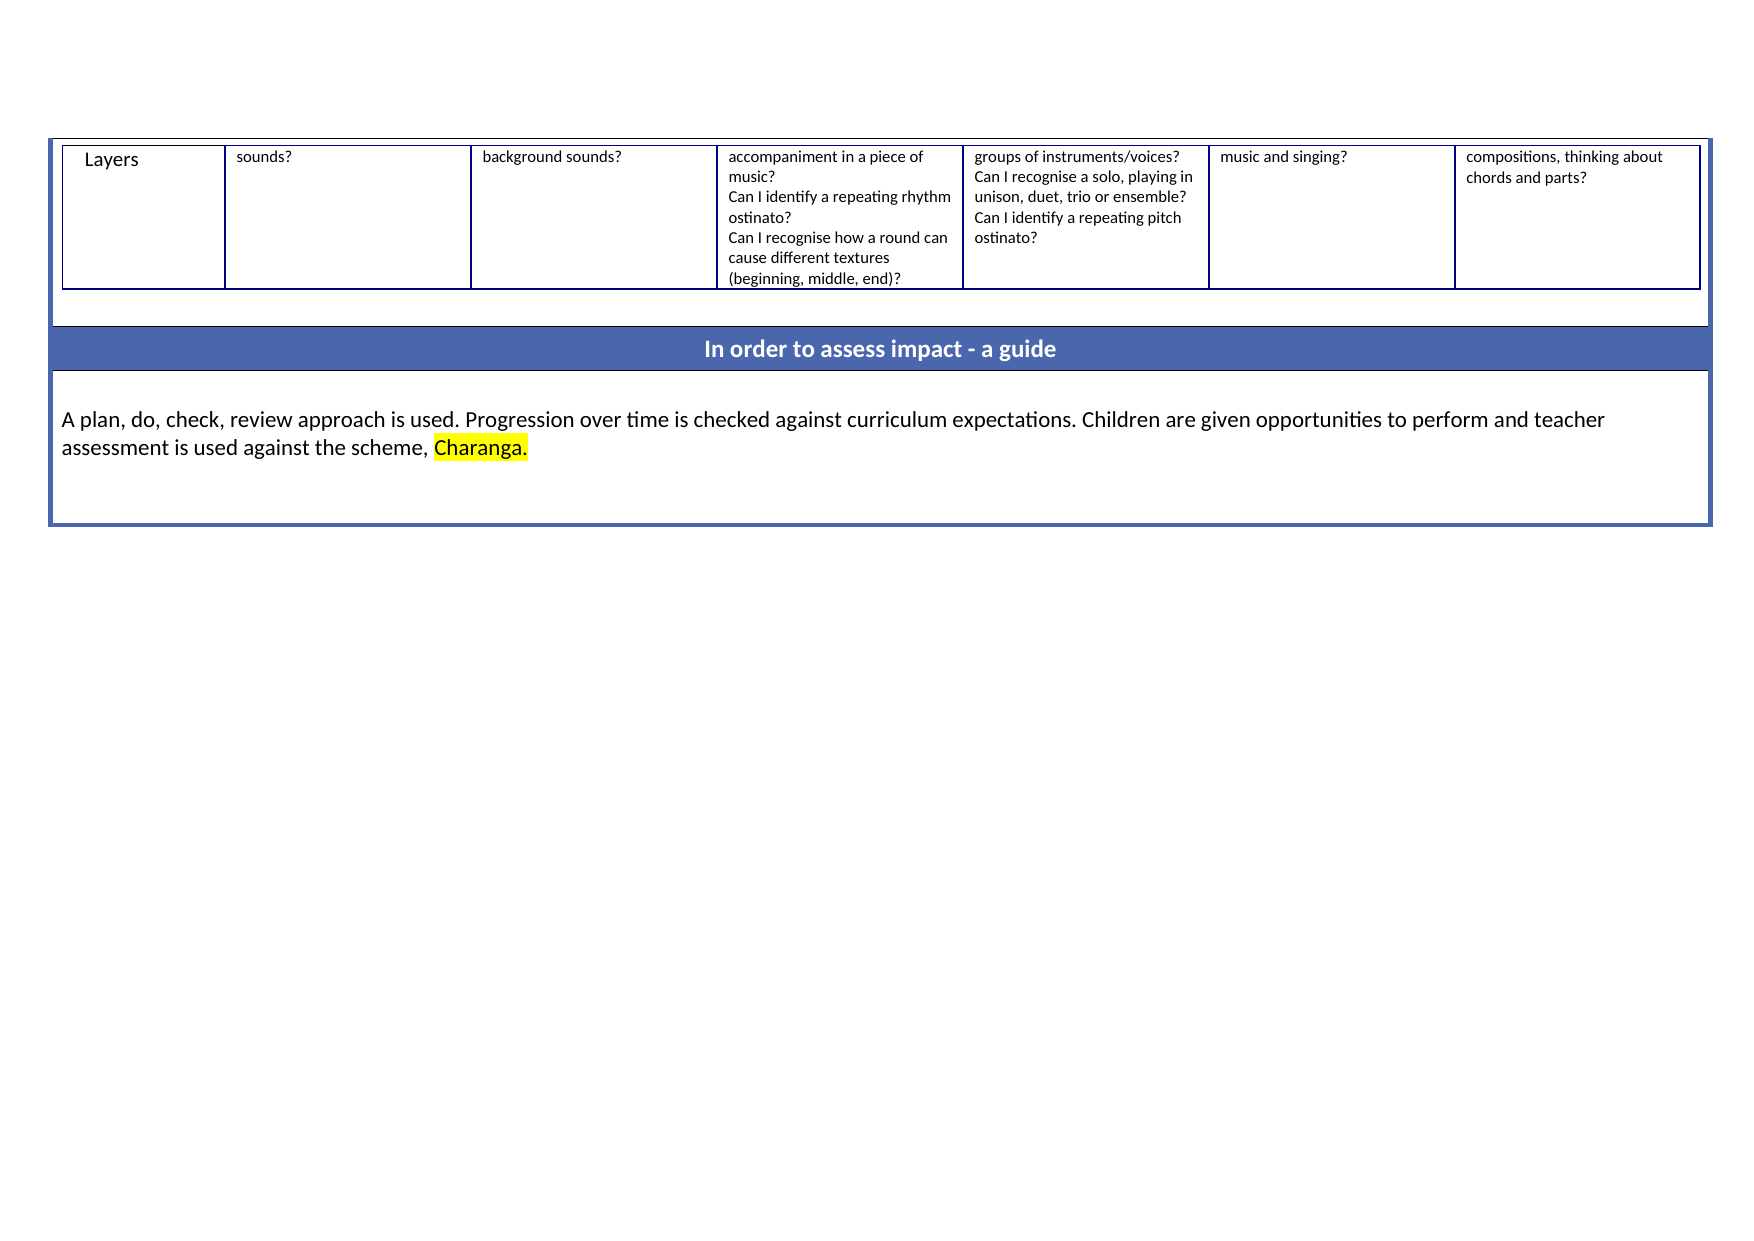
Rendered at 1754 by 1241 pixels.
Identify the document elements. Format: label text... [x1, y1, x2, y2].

table_cell In order to assess impact - a guide [53, 327, 1708, 370]
table_cell [53, 139, 1708, 326]
table_cell A plan, do, check, review approach is used. Progression over time is checked against curriculum expectations. Children are given opportunities to perform and teacher assessment is used against the scheme, Charanga. [53, 371, 1708, 523]
